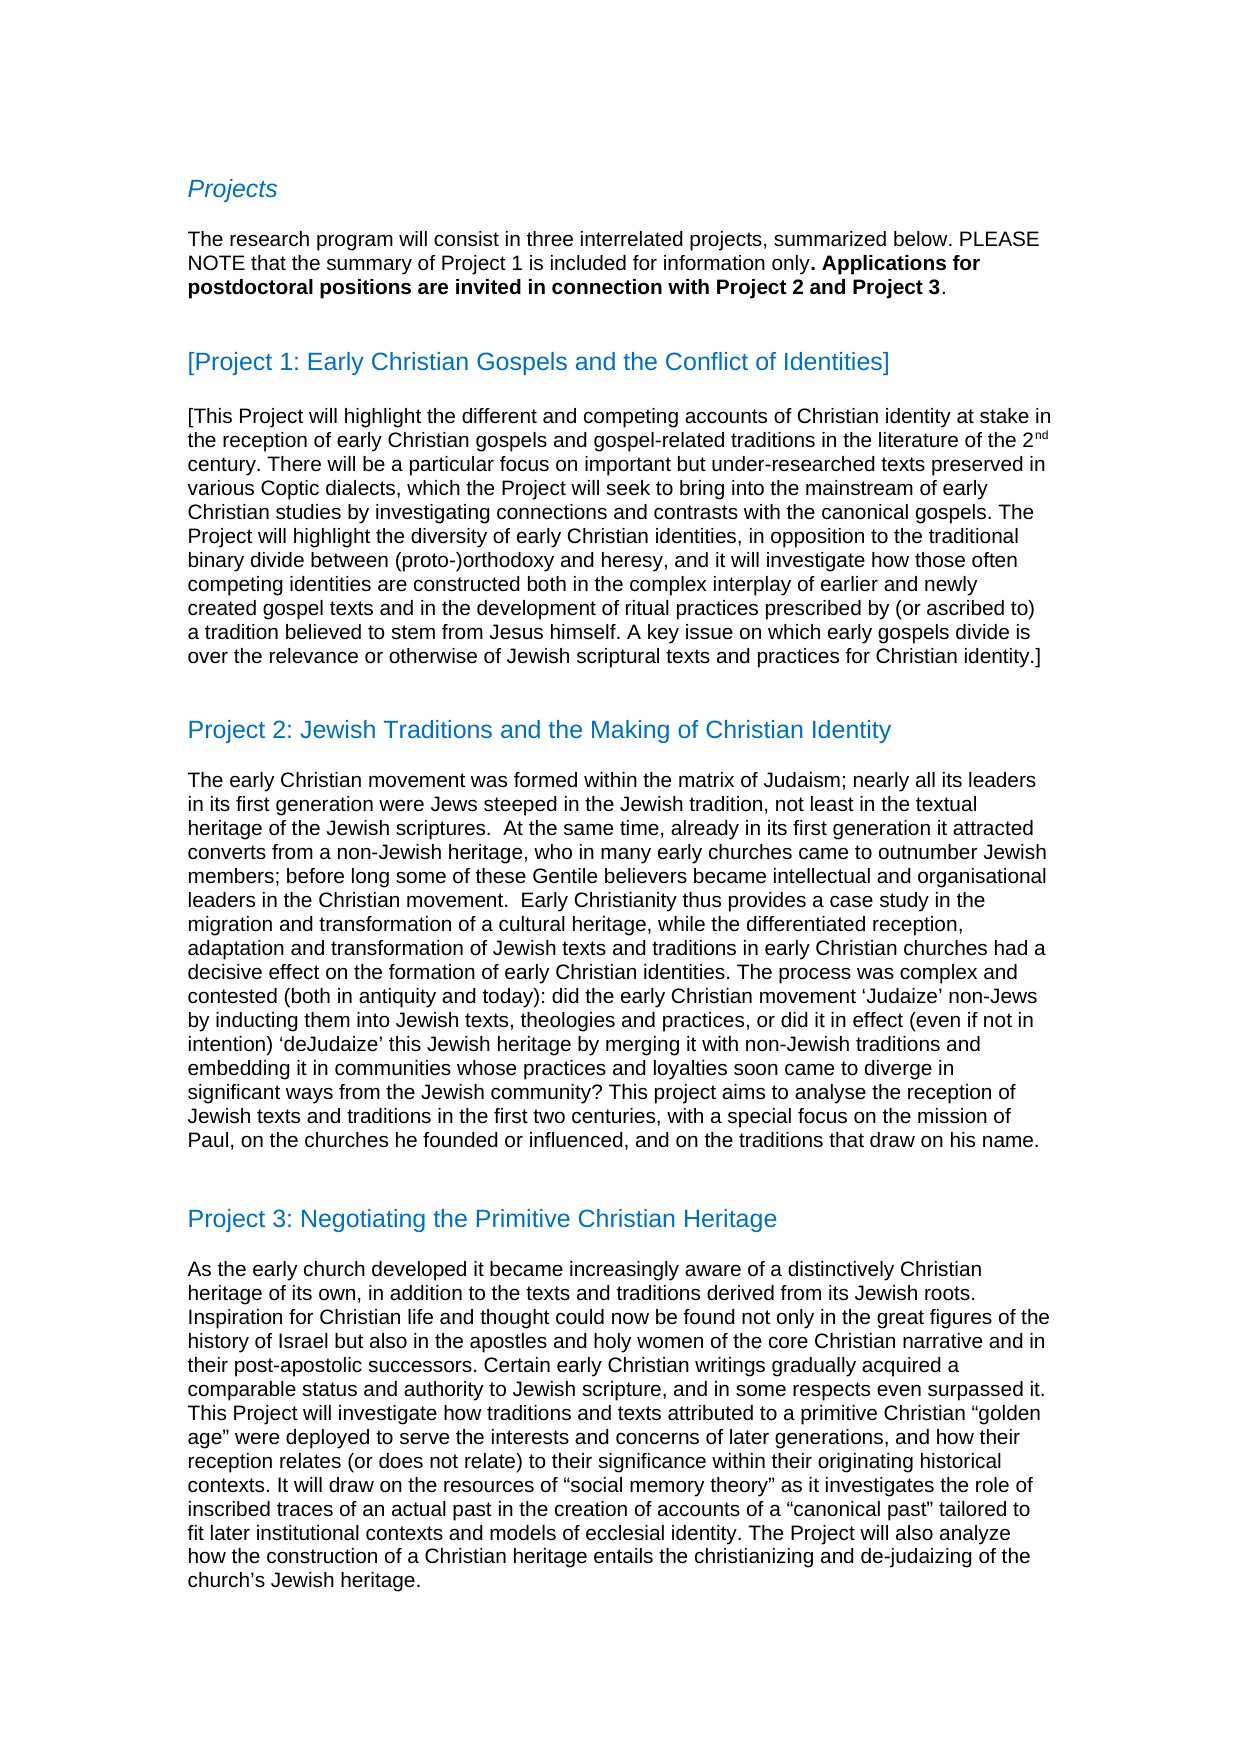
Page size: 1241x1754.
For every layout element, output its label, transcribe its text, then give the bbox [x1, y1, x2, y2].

text [Project 1: Early Christian Gospels and the Conflict of Identities] [187, 346, 1053, 375]
text The early Christian movement was formed within the matrix of Judaism; nearly all its leaders in its first generation were Jews steeped in the Jewish tradition, not least in the textual heritage of the Jewish scriptures. At the same time, already in its first generation it attracted converts from a non-Jewish heritage, who in many early churches came to outnumber Jewish members; before long some of these Gentile believers became intellectual and organisational leaders in the Christian movement. Early Christianity thus provides a case study in the migration and transformation of a cultural heritage, while the differentiated reception, adaptation and transformation of Jewish texts and traditions in early Christian churches had a decisive effect on the formation of early Christian identities. The process was complex and contested (both in antiquity and today): did the early Christian movement ‘Judaize’ non-Jews by inducting them into Jewish texts, theologies and practices, or did it in effect (even if not in intention) ‘deJudaize’ this Jewish heritage by merging it with non-Jewish traditions and embedding it in communities whose practices and loyalties soon came to diverge in significant ways from the Jewish community? This project aims to analyse the reception of Jewish texts and traditions in the first two centuries, with a special focus on the mission of Paul, on the churches he founded or influenced, and on the traditions that draw on his name. [187, 768, 1053, 1151]
text Project 3: Negotiating the Primitive Christian Heritage [187, 1204, 1053, 1233]
text [This Project will highlight the different and competing accounts of Christian identity at stake in the reception of early Christian gospels and gospel-related traditions in the literature of the 2nd century. There will be a particular focus on important but under-researched texts preserved in various Coptic dialects, which the Project will seek to bring into the mainstream of early Christian studies by investigating connections and contrasts with the canonical gospels. The Project will highlight the diversity of early Christian identities, in opposition to the traditional binary divide between (proto-)orthodoxy and heresy, and it will investigate how those often competing identities are constructed both in the complex interplay of earlier and newly created gospel texts and in the development of ritual practices prescribed by (or ascribed to) a tradition believed to stem from Jesus himself. A key issue on which early gospels divide is over the relevance or otherwise of Jewish scriptural texts and practices for Christian identity.] [187, 404, 1053, 667]
text As the early church developed it became increasingly aware of a distinctively Christian heritage of its own, in addition to the texts and traditions derived from its Jewish roots. Inspiration for Christian life and thought could now be found not only in the great figures of the history of Israel but also in the apostles and holy women of the core Christian narrative and in their post-apostolic successors. Certain early Christian writings gradually acquired a comparable status and authority to Jewish scripture, and in some respects even surpassed it. This Project will investigate how traditions and texts attributed to a primitive Christian “golden age” were deployed to serve the interests and concerns of later generations, and how their reception relates (or does not relate) to their significance within their originating historical contexts. It will draw on the resources of “social memory theory” as it investigates the role of inscribed traces of an actual past in the creation of accounts of a “canonical past” tailored to fit later institutional contexts and models of ecclesial identity. The Project will also analyze how the construction of a Christian heritage entails the christianizing and de-judaizing of the church’s Jewish heritage. [187, 1257, 1053, 1592]
text The research program will consist in three interrelated projects, summarized below. PLEASE NOTE that the summary of Project 1 is included for information only. Applications for postdoctoral positions are invited in connection with Project 2 and Project 3. [187, 227, 1053, 298]
text Projects [187, 174, 1053, 203]
text Project 2: Jewish Traditions and the Making of Christian Identity [187, 715, 1053, 744]
